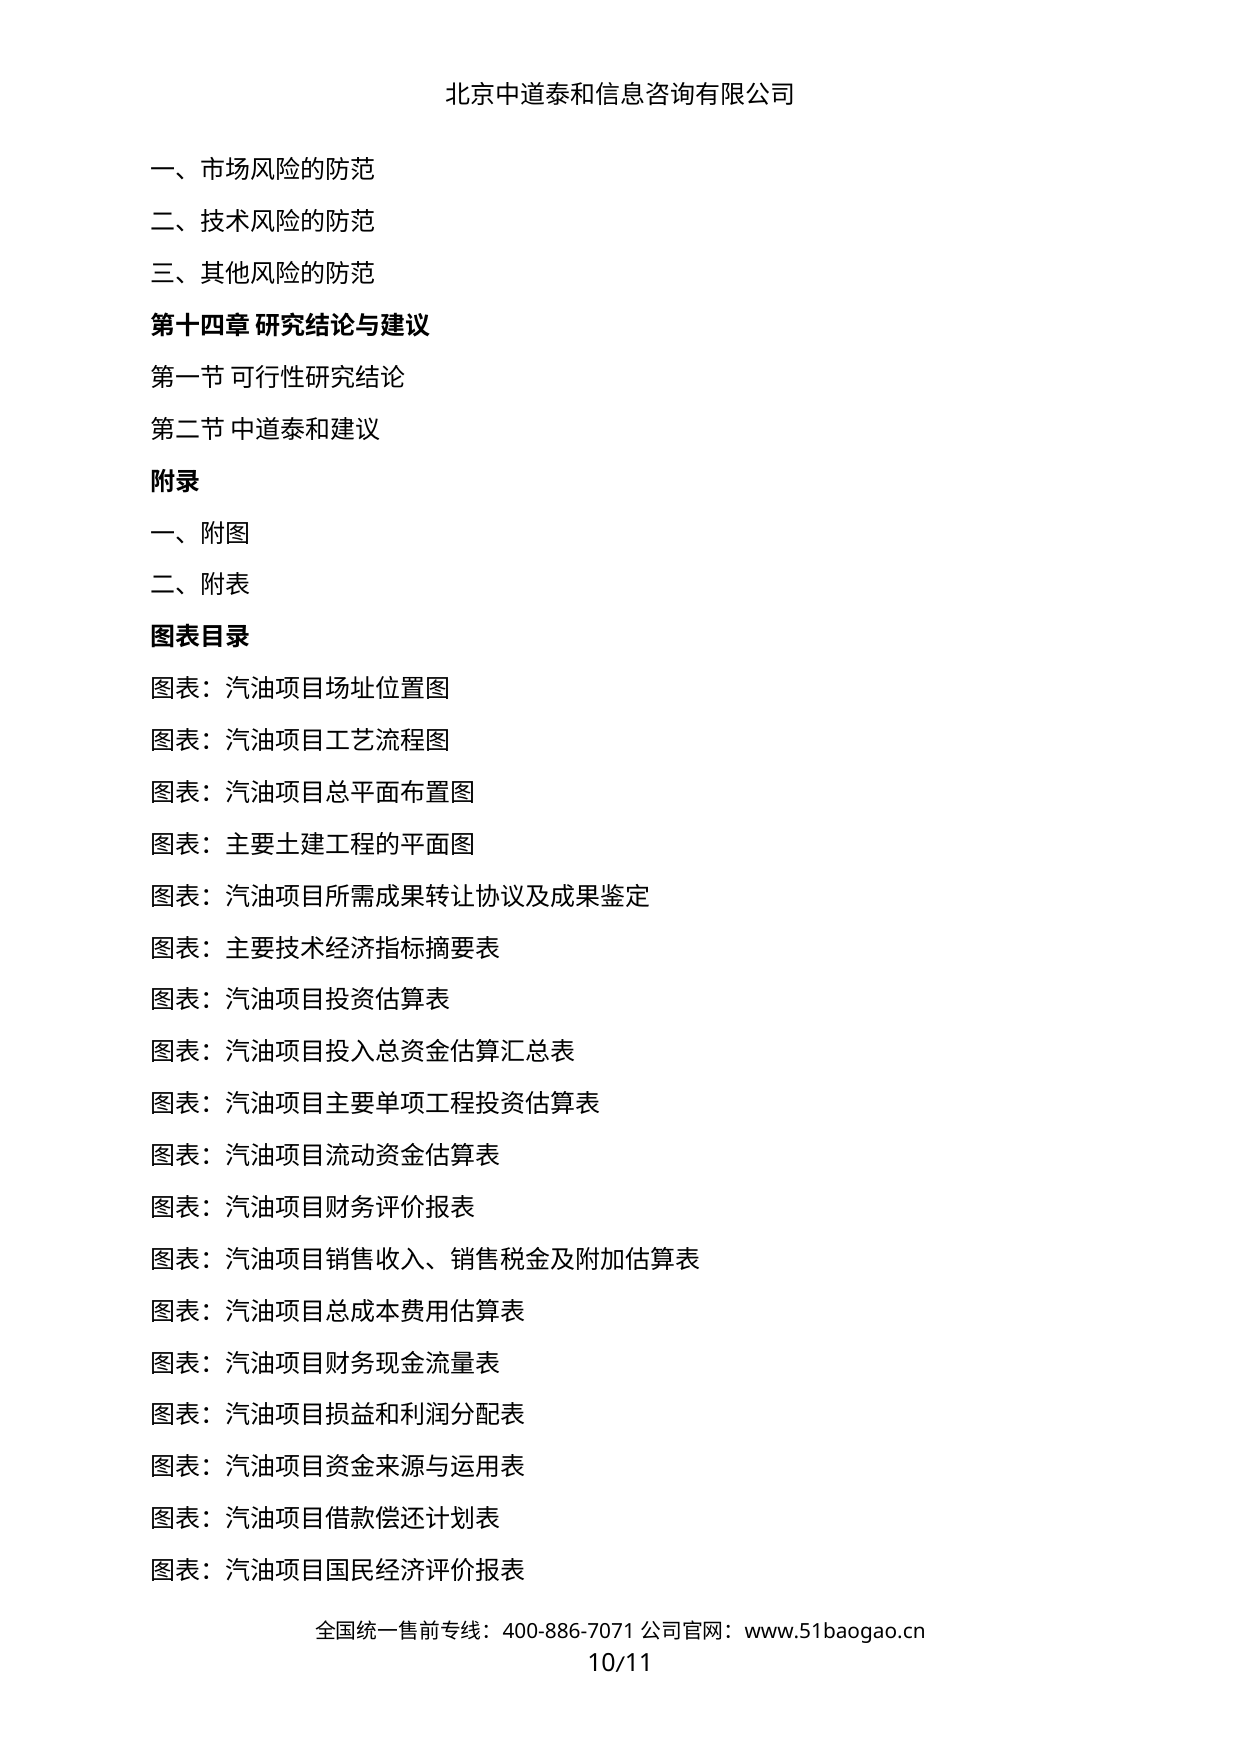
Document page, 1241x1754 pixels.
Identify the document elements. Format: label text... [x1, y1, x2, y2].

text 图表：汽油项目销售收入、销售税金及附加估算表 [150, 1239, 1090, 1276]
text 第十四章 研究结论与建议 [150, 306, 1090, 342]
text 图表：汽油项目资金来源与运用表 [150, 1447, 1090, 1483]
text 图表：汽油项目借款偿还计划表 [150, 1499, 1090, 1535]
text 图表：汽油项目所需成果转让协议及成果鉴定 [150, 876, 1090, 912]
text 图表：汽油项目财务现金流量表 [150, 1343, 1090, 1379]
text 图表：汽油项目投入总资金估算汇总表 [150, 1032, 1090, 1068]
text 图表目录 [150, 617, 1090, 653]
text 图表：主要技术经济指标摘要表 [150, 928, 1090, 964]
text 图表：汽油项目财务评价报表 [150, 1187, 1090, 1224]
text 第一节 可行性研究结论 [150, 357, 1090, 394]
text 图表：主要土建工程的平面图 [150, 824, 1090, 861]
text 二、附表 [150, 565, 1090, 601]
text 一、附图 [150, 513, 1090, 549]
text 一、市场风险的防范 [150, 150, 1090, 186]
text 图表：汽油项目流动资金估算表 [150, 1136, 1090, 1172]
text 图表：汽油项目场址位置图 [150, 669, 1090, 705]
text 图表：汽油项目主要单项工程投资估算表 [150, 1084, 1090, 1120]
text 二、技术风险的防范 [150, 202, 1090, 238]
text 图表：汽油项目总平面布置图 [150, 772, 1090, 809]
text 第二节 中道泰和建议 [150, 409, 1090, 446]
text 附录 [150, 461, 1090, 497]
text 图表：汽油项目总成本费用估算表 [150, 1291, 1090, 1327]
text 三、其他风险的防范 [150, 254, 1090, 290]
text 图表：汽油项目工艺流程图 [150, 721, 1090, 757]
text 图表：汽油项目损益和利润分配表 [150, 1395, 1090, 1431]
text 图表：汽油项目投资估算表 [150, 980, 1090, 1016]
text 图表：汽油项目国民经济评价报表 [150, 1551, 1090, 1587]
